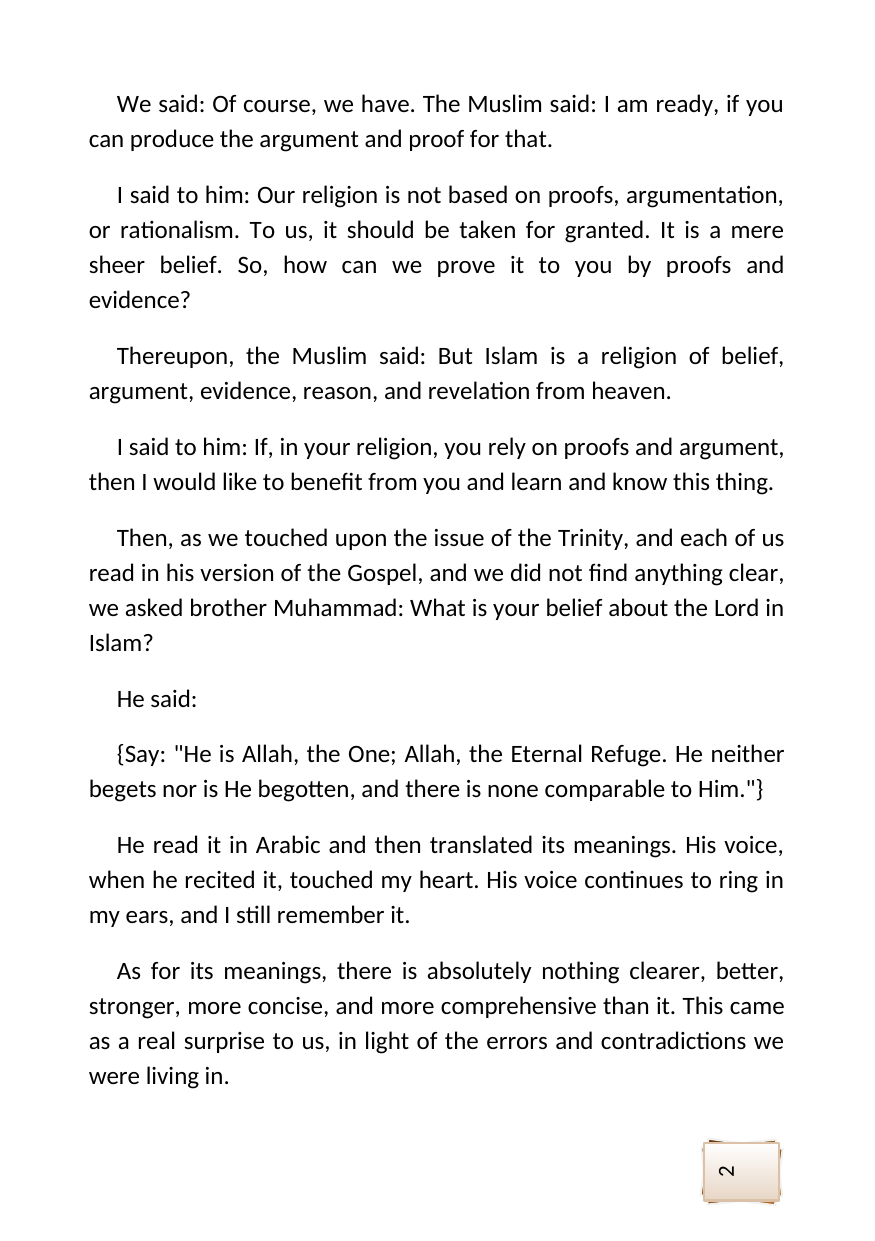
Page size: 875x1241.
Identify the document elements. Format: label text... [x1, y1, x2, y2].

text {Say: "He is Allah, the One; Allah, the Eternal Refuge. He neither begets nor is He begotten, and there is none comparable to Him."} [88, 738, 786, 804]
text Thereupon, the Muslim said: But Islam is a religion of belief, argument, evidence, reason, and revelation from heaven. [88, 340, 786, 406]
text As for its meanings, there is absolutely nothing clearer, better, stronger, more concise, and more comprehensive than it. This came as a real surprise to us, in light of the errors and contradictions we were living in. [88, 955, 786, 1091]
text He said: [88, 683, 786, 713]
text Then, as we touched upon the issue of the Trinity, and each of us read in his version of the Gospel, and we did not find anything clear, we asked brother Muhammad: What is your belief about the Lord in Islam? [88, 522, 786, 657]
text I said to him: If, in your religion, you rely on proofs and argument, then I would like to benefit from you and learn and know this thing. [88, 431, 786, 497]
text He read it in Arabic and then translated its meanings. His voice, when he recited it, touched my heart. His voice continues to ring in my ears, and I still remember it. [88, 829, 786, 930]
text I said to him: Our religion is not based on proofs, argumentation, or rationalism. To us, it should be taken for granted. It is a mere sheer belief. So, how can we prove it to you by proofs and evidence? [88, 179, 786, 315]
text We said: Of course, we have. The Muslim said: I am ready, if you can produce the argument and proof for that. [88, 88, 786, 154]
